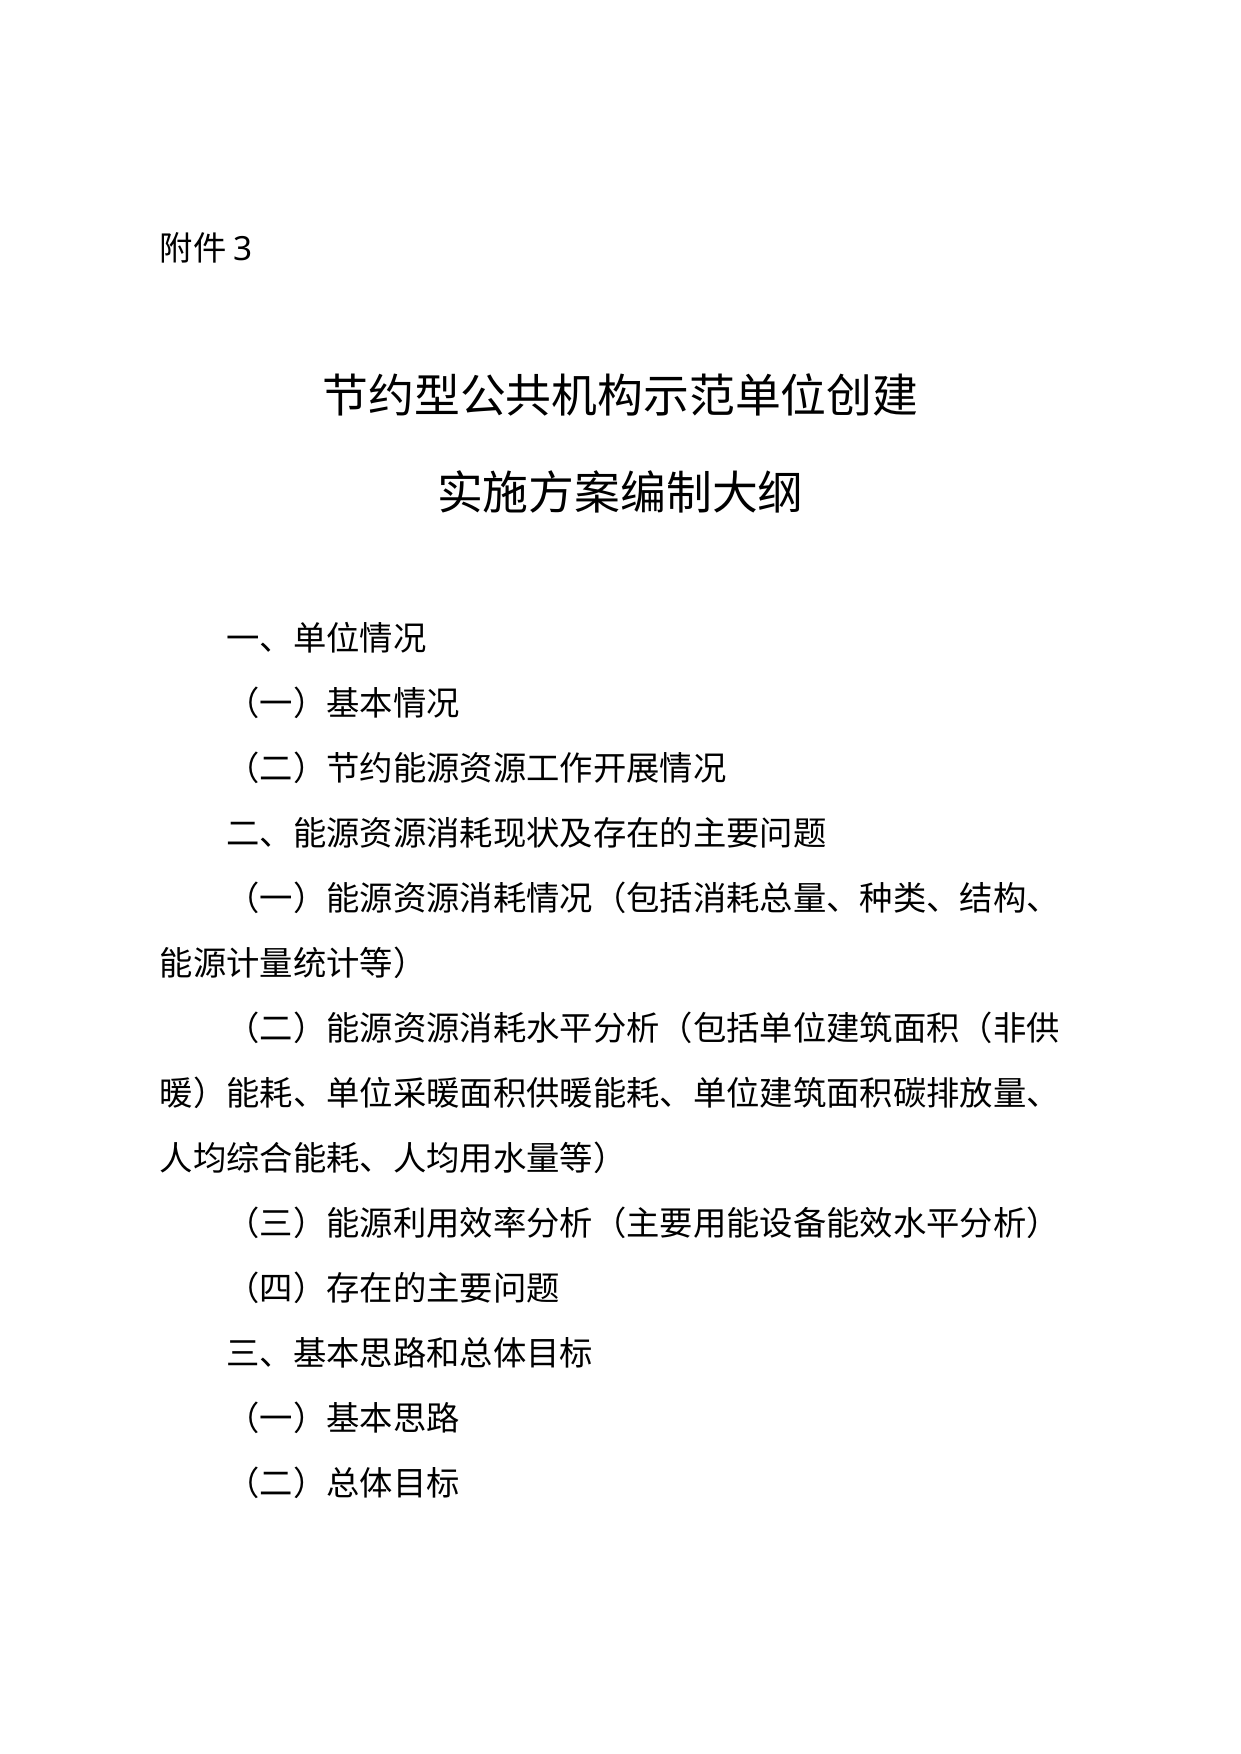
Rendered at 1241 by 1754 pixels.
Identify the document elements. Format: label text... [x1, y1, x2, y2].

text 节约型公共机构示范单位创建 [159, 344, 1081, 441]
text （二）节约能源资源工作开展情况 [159, 734, 1081, 799]
text （一）能源资源消耗情况（包括消耗总量、种类、结构、能源计量统计等） [159, 864, 1081, 994]
text 二、能源资源消耗现状及存在的主要问题 [159, 799, 1081, 864]
text 实施方案编制大纲 [159, 441, 1081, 539]
text 三、基本思路和总体目标 [159, 1319, 1081, 1384]
text （一）基本思路 [159, 1384, 1081, 1449]
text （二）总体目标 [159, 1449, 1081, 1514]
text （四）存在的主要问题 [159, 1254, 1081, 1319]
text （三）能源利用效率分析（主要用能设备能效水平分析） [159, 1189, 1081, 1254]
text 一、单位情况 [159, 604, 1081, 669]
text 附件3 [159, 214, 1081, 279]
text （一）基本情况 [159, 669, 1081, 734]
text （二）能源资源消耗水平分析（包括单位建筑面积（非供暖）能耗、单位采暖面积供暖能耗、单位建筑面积碳排放量、人均综合能耗、人均用水量等） [159, 994, 1081, 1189]
